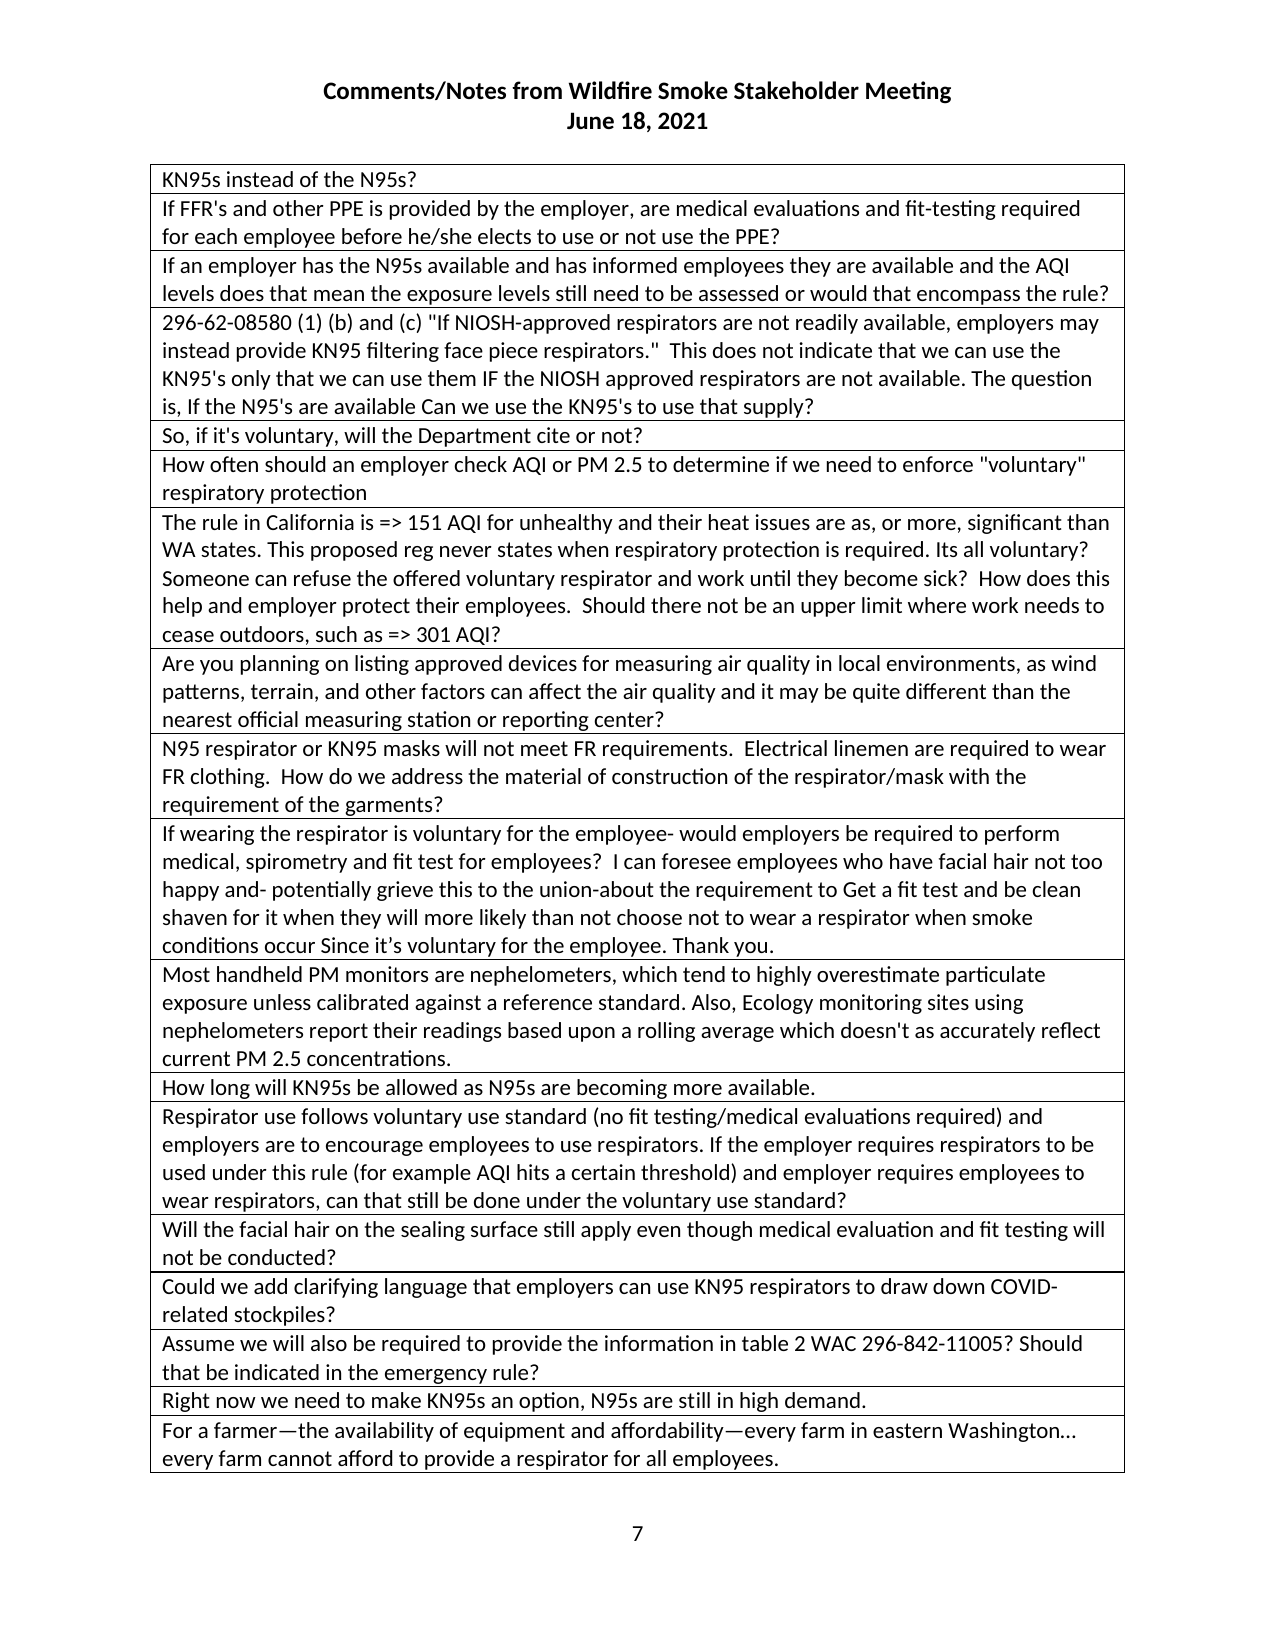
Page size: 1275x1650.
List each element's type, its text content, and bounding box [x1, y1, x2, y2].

table_cell Are you planning on listing approved devices for measuring air quality in local environments, as wind patterns, terrain, and other factors can affect the air quality and it may be quite different than the nearest official measuring station or reporting center? [151, 649, 1124, 733]
table_cell Will the facial hair on the sealing surface still apply even though medical evaluation and fit testing will not be conducted? [151, 1215, 1124, 1271]
table_cell N95 respirator or KN95 masks will not meet FR requirements. Electrical linemen are required to wear FR clothing. How do we address the material of construction of the respirator/mask with the requirement of the garments? [151, 734, 1124, 818]
table_cell If FFR's and other PPE is provided by the employer, are medical evaluations and fit-testing required for each employee before he/she elects to use or not use the PPE? [151, 194, 1124, 250]
table_cell How often should an employer check AQI or PM 2.5 to determine if we need to enforce "voluntary" respiratory protection [151, 451, 1124, 507]
table_cell So, if it's voluntary, will the Department cite or not? [151, 421, 1124, 449]
table_cell Most handheld PM monitors are nephelometers, which tend to highly overestimate particulate exposure unless calibrated against a reference standard. Also, Ecology monitoring sites using nephelometers report their readings based upon a rolling average which doesn't as accurately reflect current PM 2.5 concentrations. [151, 960, 1124, 1072]
table_cell For a farmer—the availability of equipment and affordability—every farm in eastern Washington…every farm cannot afford to provide a respirator for all employees. [151, 1416, 1124, 1472]
table_cell Right now we need to make KN95s an option, N95s are still in high demand. [151, 1387, 1124, 1415]
table_cell If wearing the respirator is voluntary for the employee- would employers be required to perform medical, spirometry and fit test for employees? I can foresee employees who have facial hair not too happy and- potentially grieve this to the union-about the requirement to Get a fit test and be clean shaven for it when they will more likely than not choose not to wear a respirator when smoke conditions occur Since it’s voluntary for the employee. Thank you. [151, 819, 1124, 959]
table_cell 296-62-08580 (1) (b) and (c) "If NIOSH-approved respirators are not readily available, employers may instead provide KN95 filtering face piece respirators." This does not indicate that we can use the KN95's only that we can use them IF the NIOSH approved respirators are not available. The question is, If the N95's are available Can we use the KN95's to use that supply? [151, 308, 1124, 420]
table_cell How long will KN95s be allowed as N95s are becoming more available. [151, 1073, 1124, 1101]
table_cell The rule in California is => 151 AQI for unhealthy and their heat issues are as, or more, significant than WA states. This proposed reg never states when respiratory protection is required. Its all voluntary? Someone can refuse the offered voluntary respirator and work until they become sick? How does this help and employer protect their employees. Should there not be an upper limit where work needs to cease outdoors, such as => 301 AQI? [151, 508, 1124, 648]
table_cell Respirator use follows voluntary use standard (no fit testing/medical evaluations required) and employers are to encourage employees to use respirators. If the employer requires respirators to be used under this rule (for example AQI hits a certain threshold) and employer requires employees to wear respirators, can that still be done under the voluntary use standard? [151, 1102, 1124, 1214]
table_cell If an employer has the N95s available and has informed employees they are available and the AQI levels does that mean the exposure levels still need to be assessed or would that encompass the rule? [151, 251, 1124, 307]
table_cell Could we add clarifying language that employers can use KN95 respirators to draw down COVID-related stockpiles? [151, 1273, 1124, 1328]
table_cell Assume we will also be required to provide the information in table 2 WAC 296-842-11005? Should that be indicated in the emergency rule? [151, 1330, 1124, 1386]
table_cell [151, 165, 1124, 193]
